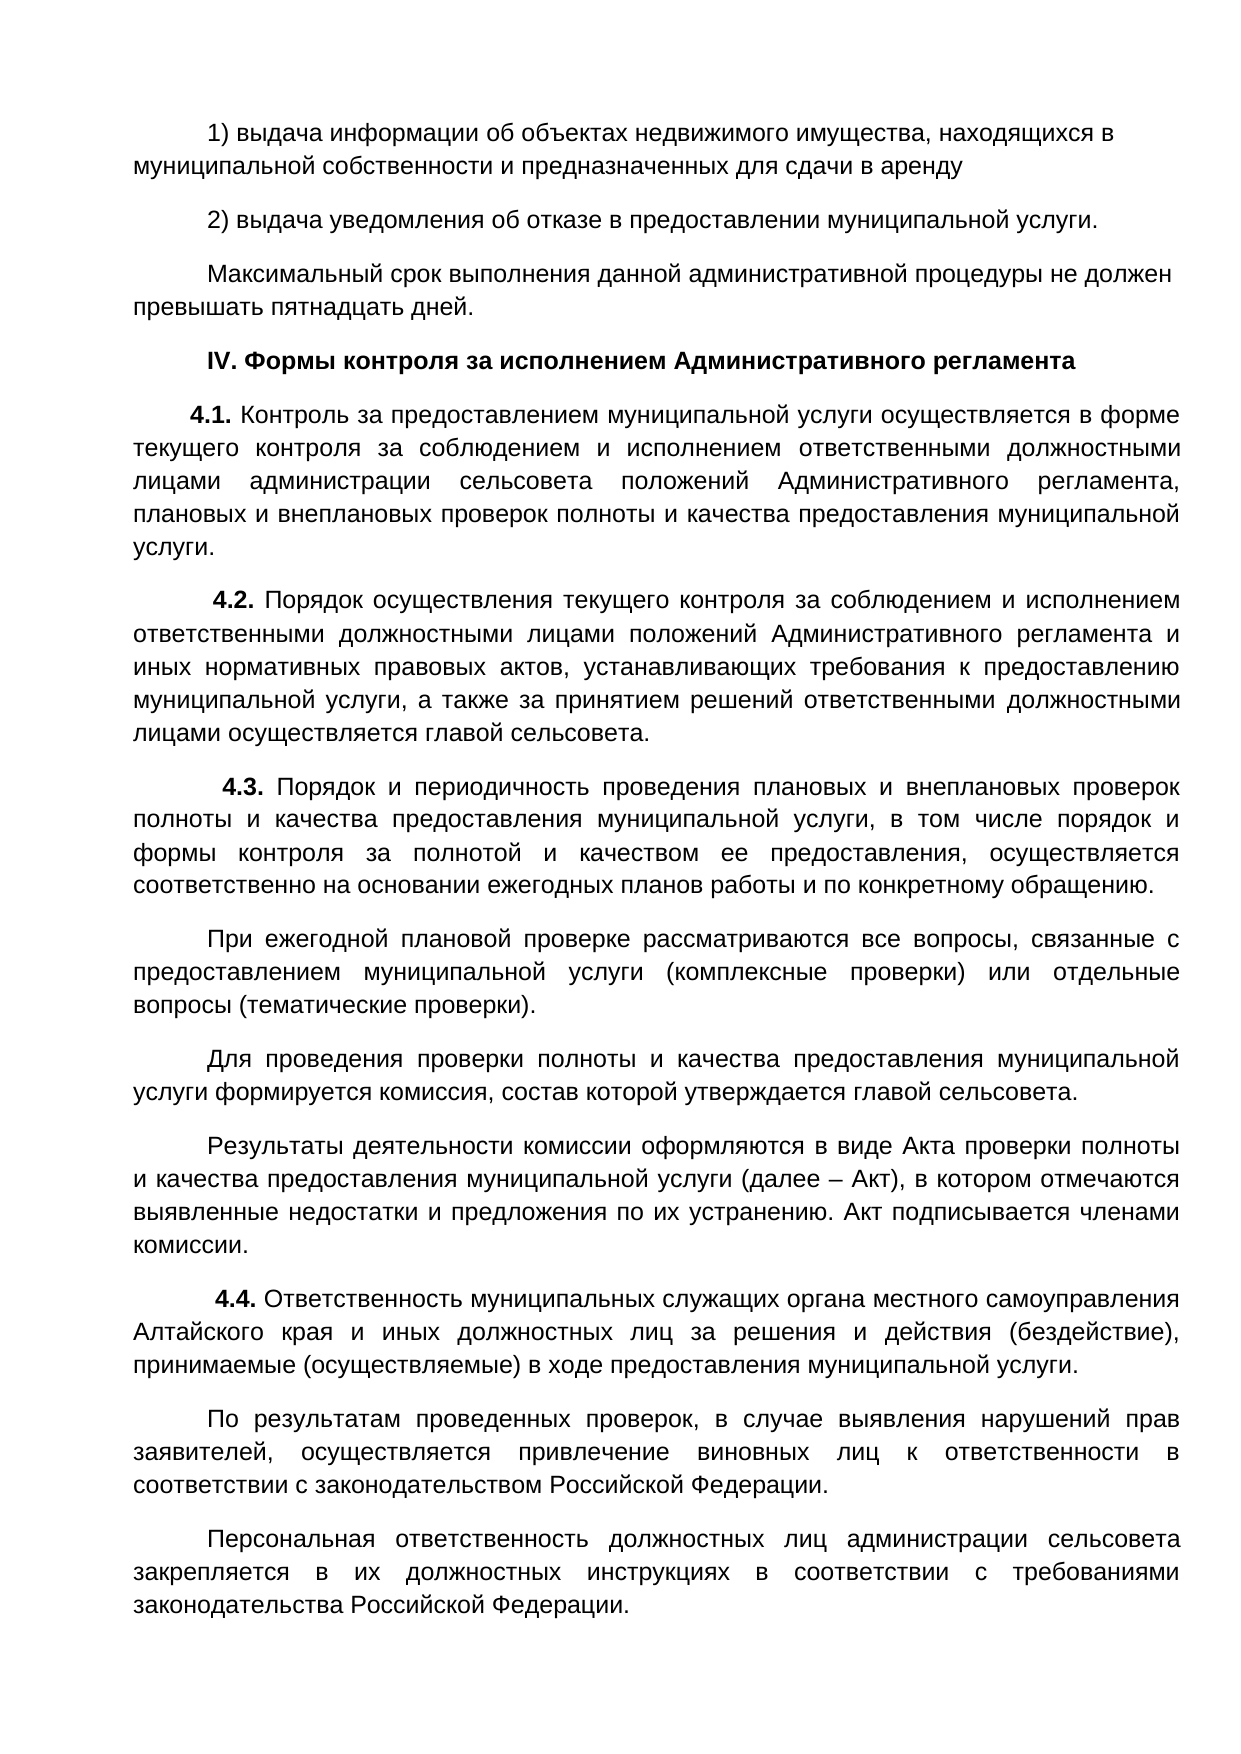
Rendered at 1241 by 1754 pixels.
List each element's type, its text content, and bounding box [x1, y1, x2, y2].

text 4.1. Контроль за предоставлением муниципальной услуги осуществляется в форме текущего контроля за соблюдением и исполнением ответственными должностными лицами администрации сельсовета положений Административного регламента, плановых и внеплановых проверок полноты и качества предоставления муниципальной услуги. [133, 399, 1181, 560]
text 4.3. Порядок и периодичность проведения плановых и внеплановых проверок полноты и качества предоставления муниципальной услуги, в том числе порядок и формы контроля за полнотой и качеством ее предоставления, осуществляется соответственно на основании ежегодных планов работы и по конкретному обращению. [133, 771, 1181, 899]
text Максимальный срок выполнения данной административной процедуры не должен превышать пятнадцать дней. [133, 259, 1181, 321]
text Персональная ответственность должностных лиц администрации сельсовета закрепляется в их должностных инструкциях в соответствии с требованиями законодательства Российской Федерации. [133, 1524, 1181, 1619]
text IV. Формы контроля за исполнением Административного регламента [133, 346, 1181, 374]
text Для проведения проверки полноты и качества предоставления муниципальной услуги формируется комиссия, состав которой утверждается главой сельсовета. [133, 1044, 1181, 1106]
text По результатам проведенных проверок, в случае выявления нарушений прав заявителей, осуществляется привлечение виновных лиц к ответственности в соответствии с законодательством Российской Федерации. [133, 1404, 1181, 1499]
text 4.2. Порядок осуществления текущего контроля за соблюдением и исполнением ответственными должностными лицами положений Административного регламента и иных нормативных правовых актов, устанавливающих требования к предоставлению муниципальной услуги, а также за принятием решений ответственными должностными лицами осуществляется главой сельсовета. [133, 586, 1181, 746]
text Результаты деятельности комиссии оформляются в виде Акта проверки полноты и качества предоставления муниципальной услуги (далее – Акт), в котором отмечаются выявленные недостатки и предложения по их устранению. Акт подписывается членами комиссии. [133, 1131, 1181, 1259]
text 4.4. Ответственность муниципальных служащих органа местного самоуправления Алтайского края и иных должностных лиц за решения и действия (бездействие), принимаемые (осуществляемые) в ходе предоставления муниципальной услуги. [133, 1284, 1181, 1379]
text 2) выдача уведомления об отказе в предоставлении муниципальной услуги. [133, 205, 1181, 234]
text При ежегодной плановой проверке рассматриваются все вопросы, связанные с предоставлением муниципальной услуги (комплексные проверки) или отдельные вопросы (тематические проверки). [133, 924, 1181, 1019]
text 1) выдача информации об объектах недвижимого имущества, находящихся в муниципальной собственности и предназначенных для сдачи в аренду [133, 118, 1181, 180]
